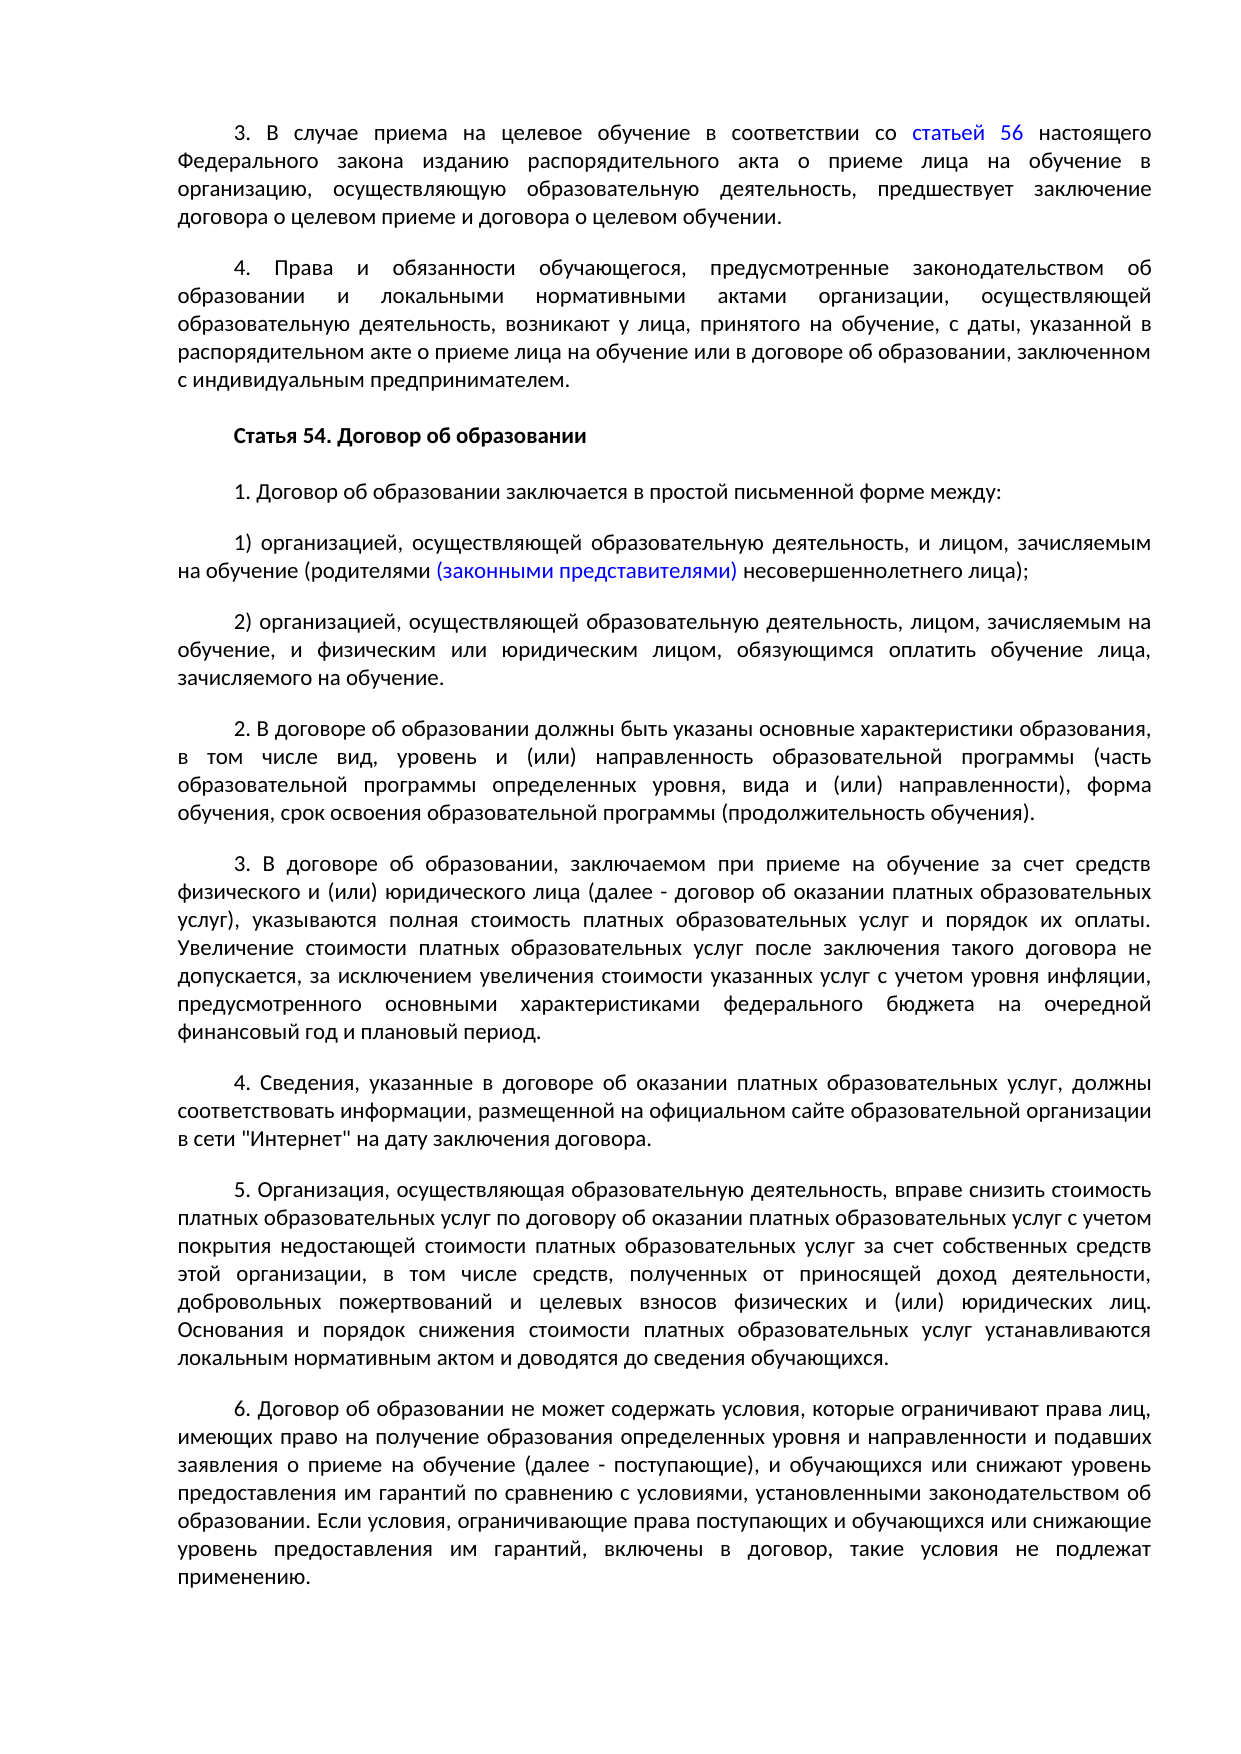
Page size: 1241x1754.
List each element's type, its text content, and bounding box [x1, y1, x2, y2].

text 1) организацией, осуществляющей образовательную деятельность, и лицом, зачисляемым на обучение (родителями (законными представителями) несовершеннолетнего лица); [177, 528, 1152, 584]
text 6. Договор об образовании не может содержать условия, которые ограничивают права лиц, имеющих право на получение образования определенных уровня и направленности и подавших заявления о приеме на обучение (далее - поступающие), и обучающихся или снижают уровень предоставления им гарантий по сравнению с условиями, установленными законодательством об образовании. Если условия, ограничивающие права поступающих и обучающихся или снижающие уровень предоставления им гарантий, включены в договор, такие условия не подлежат применению. [177, 1394, 1152, 1590]
text 4. Сведения, указанные в договоре об оказании платных образовательных услуг, должны соответствовать информации, размещенной на официальном сайте образовательной организации в сети "Интернет" на дату заключения договора. [177, 1068, 1152, 1152]
text 5. Организация, осуществляющая образовательную деятельность, вправе снизить стоимость платных образовательных услуг по договору об оказании платных образовательных услуг с учетом покрытия недостающей стоимости платных образовательных услуг за счет собственных средств этой организации, в том числе средств, полученных от приносящей доход деятельности, добровольных пожертвований и целевых взносов физических и (или) юридических лиц. Основания и порядок снижения стоимости платных образовательных услуг устанавливаются локальным нормативным актом и доводятся до сведения обучающихся. [177, 1175, 1152, 1371]
text 3. В случае приема на целевое обучение в соответствии со статьей 56 настоящего Федерального закона изданию распорядительного акта о приеме лица на обучение в организацию, осуществляющую образовательную деятельность, предшествует заключение договора о целевом приеме и договора о целевом обучении. [177, 118, 1152, 230]
text 4. Права и обязанности обучающегося, предусмотренные законодательством об образовании и локальными нормативными актами организации, осуществляющей образовательную деятельность, возникают у лица, принятого на обучение, с даты, указанной в распорядительном акте о приеме лица на обучение или в договоре об образовании, заключенном с индивидуальным предпринимателем. [177, 253, 1152, 393]
text 2) организацией, осуществляющей образовательную деятельность, лицом, зачисляемым на обучение, и физическим или юридическим лицом, обязующимся оплатить обучение лица, зачисляемого на обучение. [177, 607, 1152, 691]
text 2. В договоре об образовании должны быть указаны основные характеристики образования, в том числе вид, уровень и (или) направленность образовательной программы (часть образовательной программы определенных уровня, вида и (или) направленности), форма обучения, срок освоения образовательной программы (продолжительность обучения). [177, 714, 1152, 826]
text 1. Договор об образовании заключается в простой письменной форме между: [177, 477, 1152, 505]
title Статья 54. Договор об образовании [177, 421, 1152, 449]
text 3. В договоре об образовании, заключаемом при приеме на обучение за счет средств физического и (или) юридического лица (далее - договор об оказании платных образовательных услуг), указываются полная стоимость платных образовательных услуг и порядок их оплаты. Увеличение стоимости платных образовательных услуг после заключения такого договора не допускается, за исключением увеличения стоимости указанных услуг с учетом уровня инфляции, предусмотренного основными характеристиками федерального бюджета на очередной финансовый год и плановый период. [177, 849, 1152, 1045]
